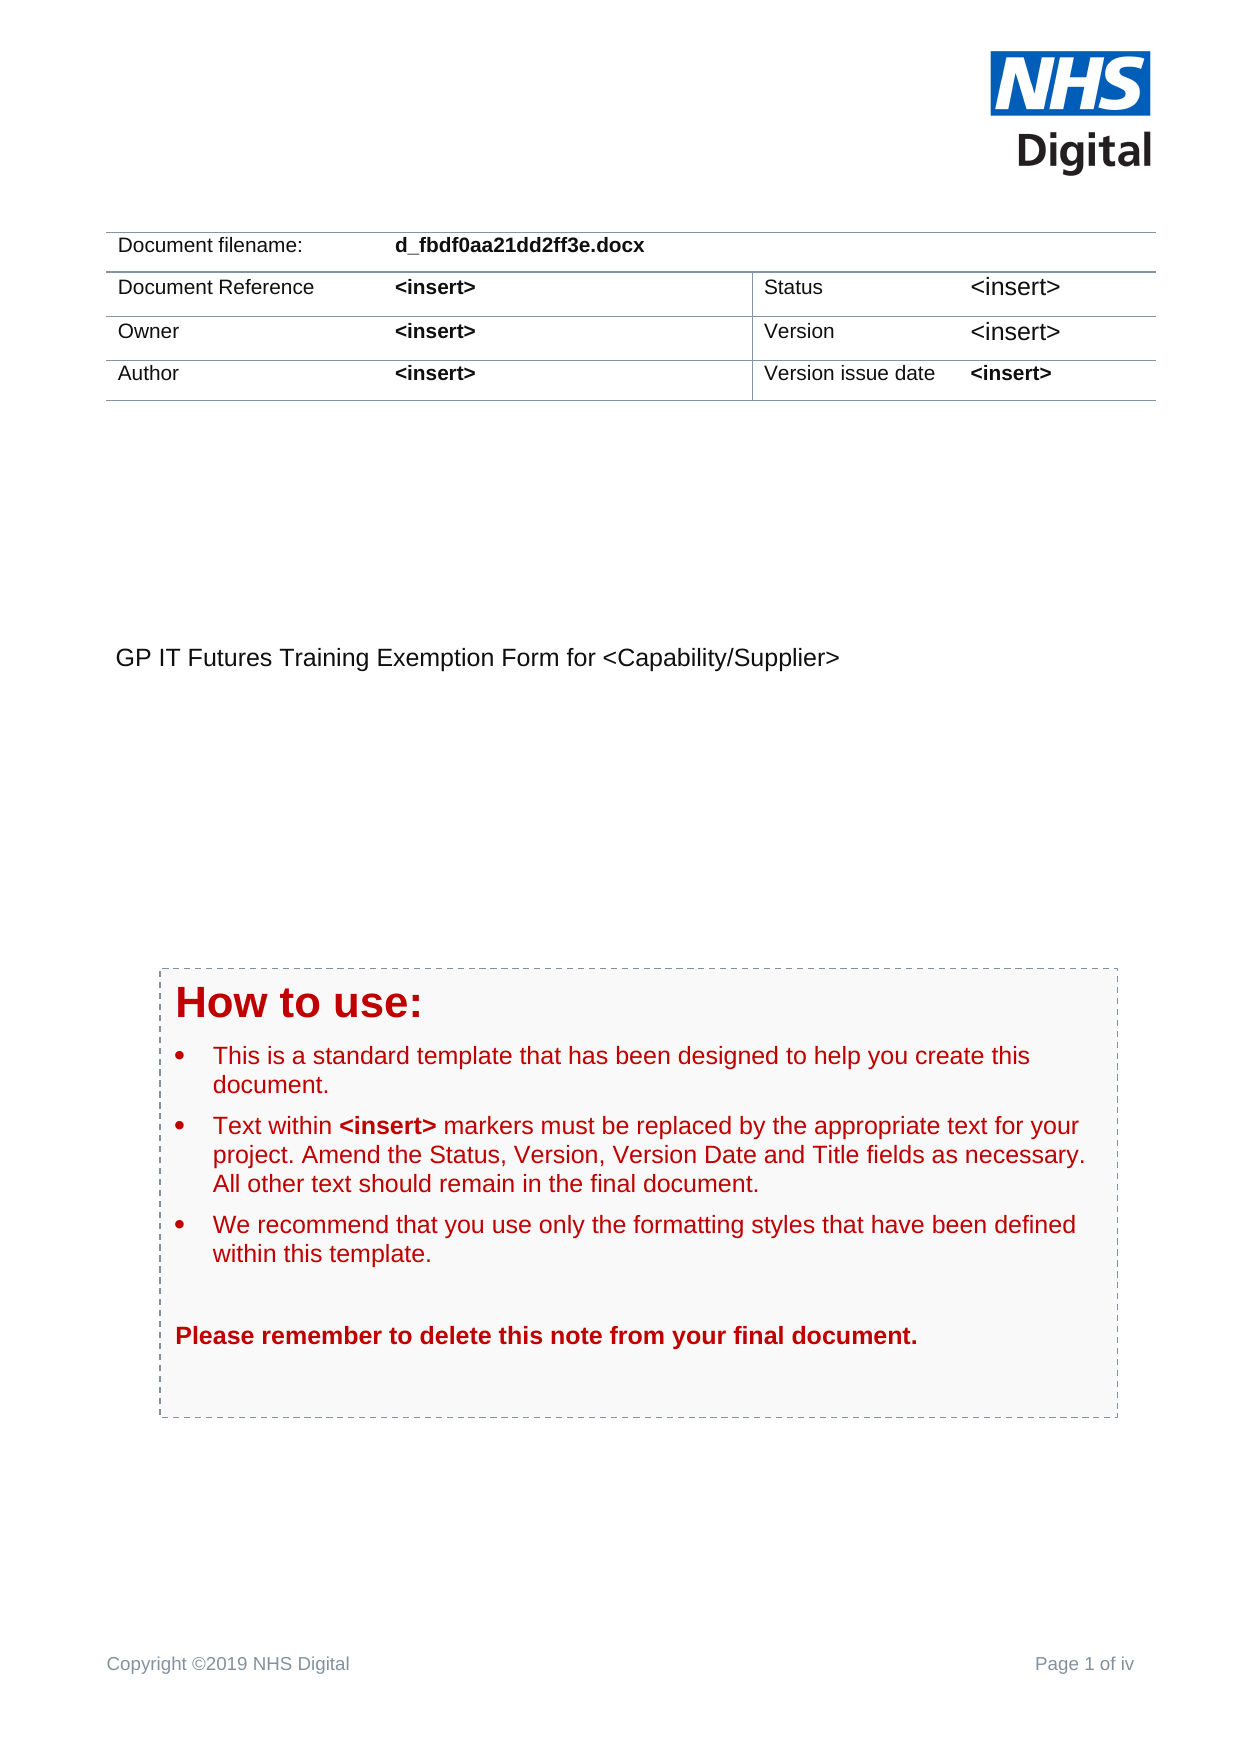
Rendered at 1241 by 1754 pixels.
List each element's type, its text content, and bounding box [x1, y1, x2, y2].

table_cell <insert> [384, 317, 752, 360]
table_cell Status [753, 273, 959, 316]
picture [971, 35, 1166, 189]
table_cell <insert> [384, 361, 752, 400]
table_cell Version [753, 317, 959, 360]
table_cell <insert> [384, 273, 752, 316]
table_cell Author [106, 361, 383, 400]
table_cell Version issue date [753, 361, 959, 400]
table_header Document filename: [106, 233, 383, 271]
table_header GP IT Futures Training Exemptionv1-0.docx [384, 233, 1156, 271]
table_cell Document Reference [106, 273, 383, 316]
table_cell Owner [106, 317, 383, 360]
